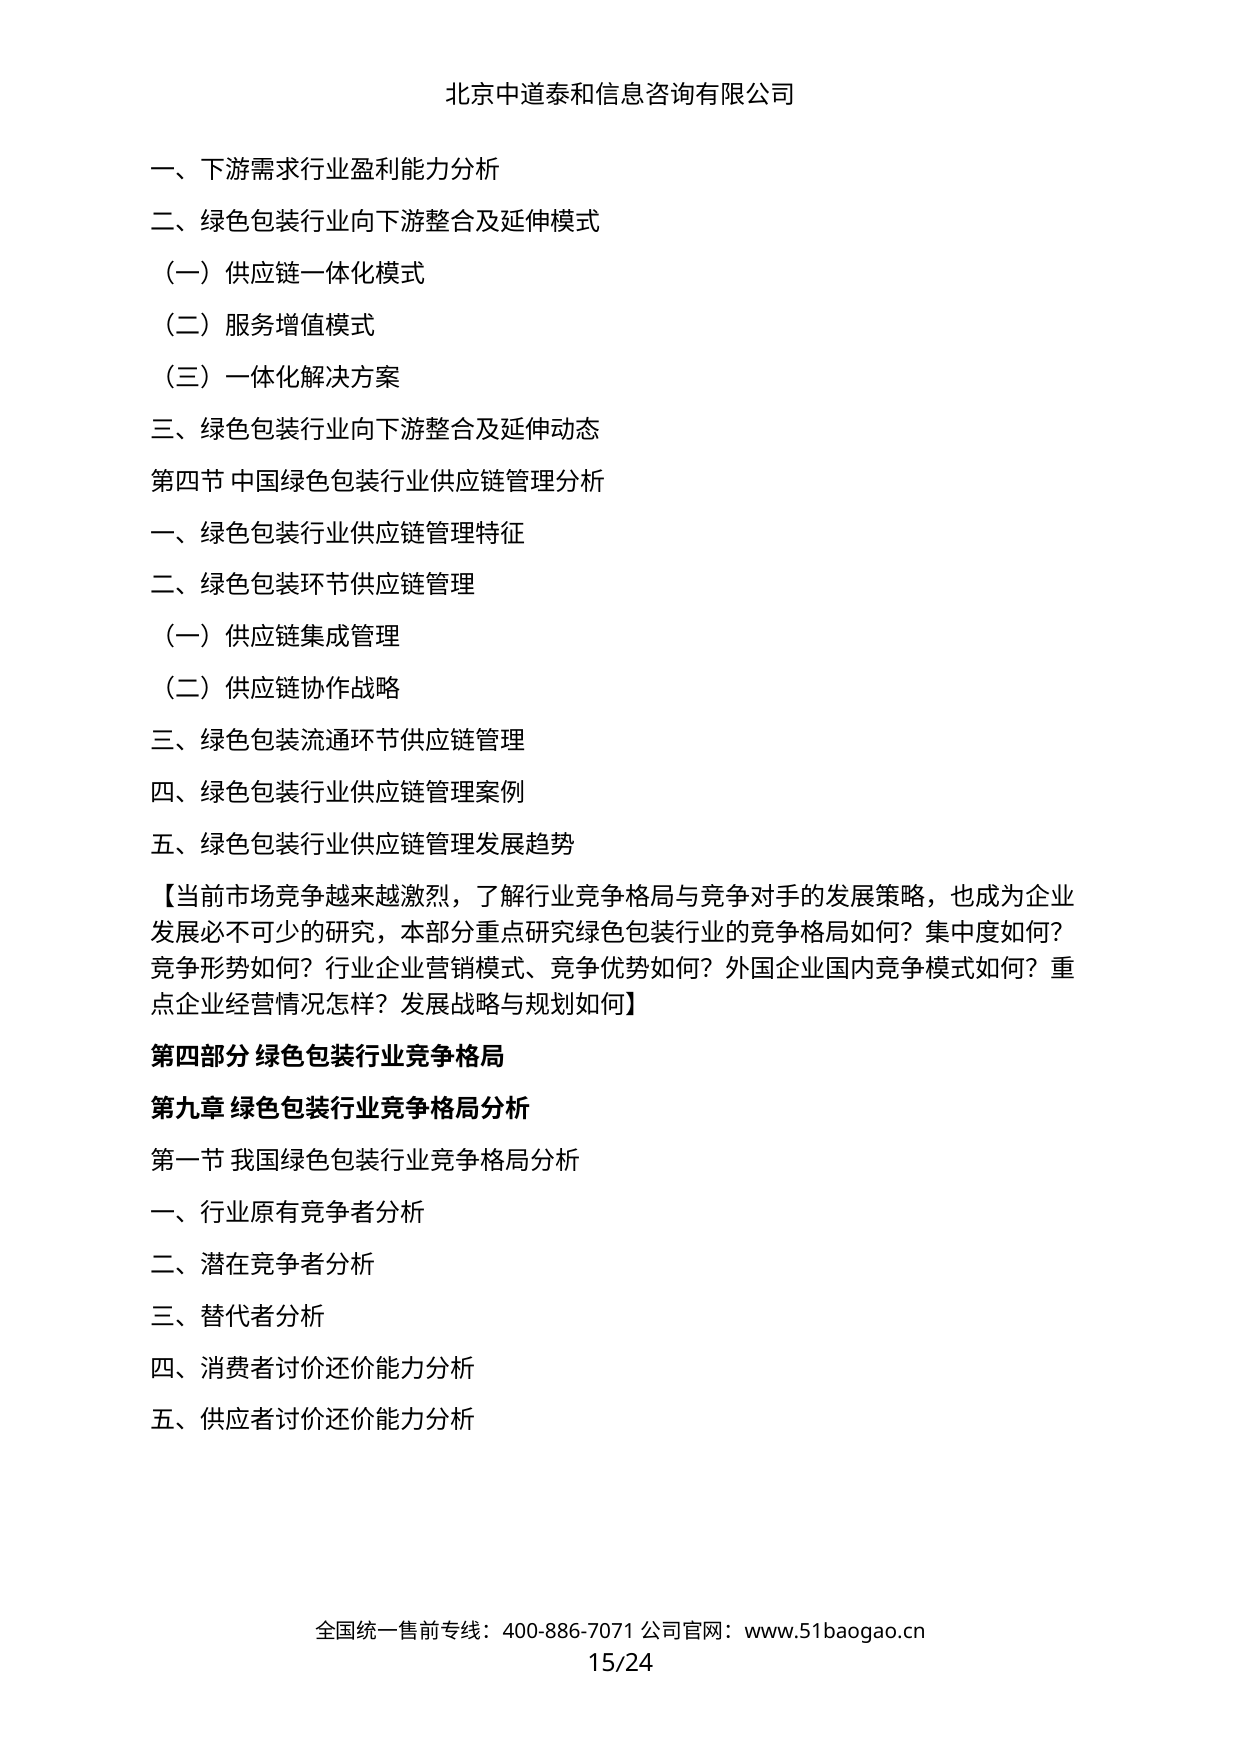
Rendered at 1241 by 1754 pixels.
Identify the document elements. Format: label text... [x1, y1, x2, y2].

text 一、下游需求行业盈利能力分析 [150, 150, 1090, 186]
text 五、绿色包装行业供应链管理发展趋势 [150, 824, 1090, 861]
text 四、消费者讨价还价能力分析 [150, 1348, 1090, 1384]
text 第一节 我国绿色包装行业竞争格局分析 [150, 1141, 1090, 1177]
text 一、绿色包装行业供应链管理特征 [150, 513, 1090, 549]
text 一、行业原有竞争者分析 [150, 1192, 1090, 1229]
text （三）一体化解决方案 [150, 357, 1090, 394]
text （一）供应链一体化模式 [150, 254, 1090, 290]
text 五、供应者讨价还价能力分析 [150, 1400, 1090, 1436]
text 三、替代者分析 [150, 1296, 1090, 1332]
text 第九章 绿色包装行业竞争格局分析 [150, 1089, 1090, 1125]
text 二、绿色包装环节供应链管理 [150, 565, 1090, 601]
text （二）供应链协作战略 [150, 669, 1090, 705]
text 三、绿色包装行业向下游整合及延伸动态 [150, 409, 1090, 446]
text 【当前市场竞争越来越激烈，了解行业竞争格局与竞争对手的发展策略，也成为企业发展必不可少的研究，本部分重点研究绿色包装行业的竞争格局如何？集中度如何？竞争形势如何？行业企业营销模式、竞争优势如何？外国企业国内竞争模式如何？重点企业经营情况怎样？发展战略与规划如何】 [150, 876, 1090, 1021]
text 第四节 中国绿色包装行业供应链管理分析 [150, 461, 1090, 497]
text 四、绿色包装行业供应链管理案例 [150, 772, 1090, 809]
text 三、绿色包装流通环节供应链管理 [150, 721, 1090, 757]
text 第四部分 绿色包装行业竞争格局 [150, 1037, 1090, 1073]
text （二）服务增值模式 [150, 306, 1090, 342]
text 二、潜在竞争者分析 [150, 1244, 1090, 1281]
text （一）供应链集成管理 [150, 617, 1090, 653]
text 二、绿色包装行业向下游整合及延伸模式 [150, 202, 1090, 238]
